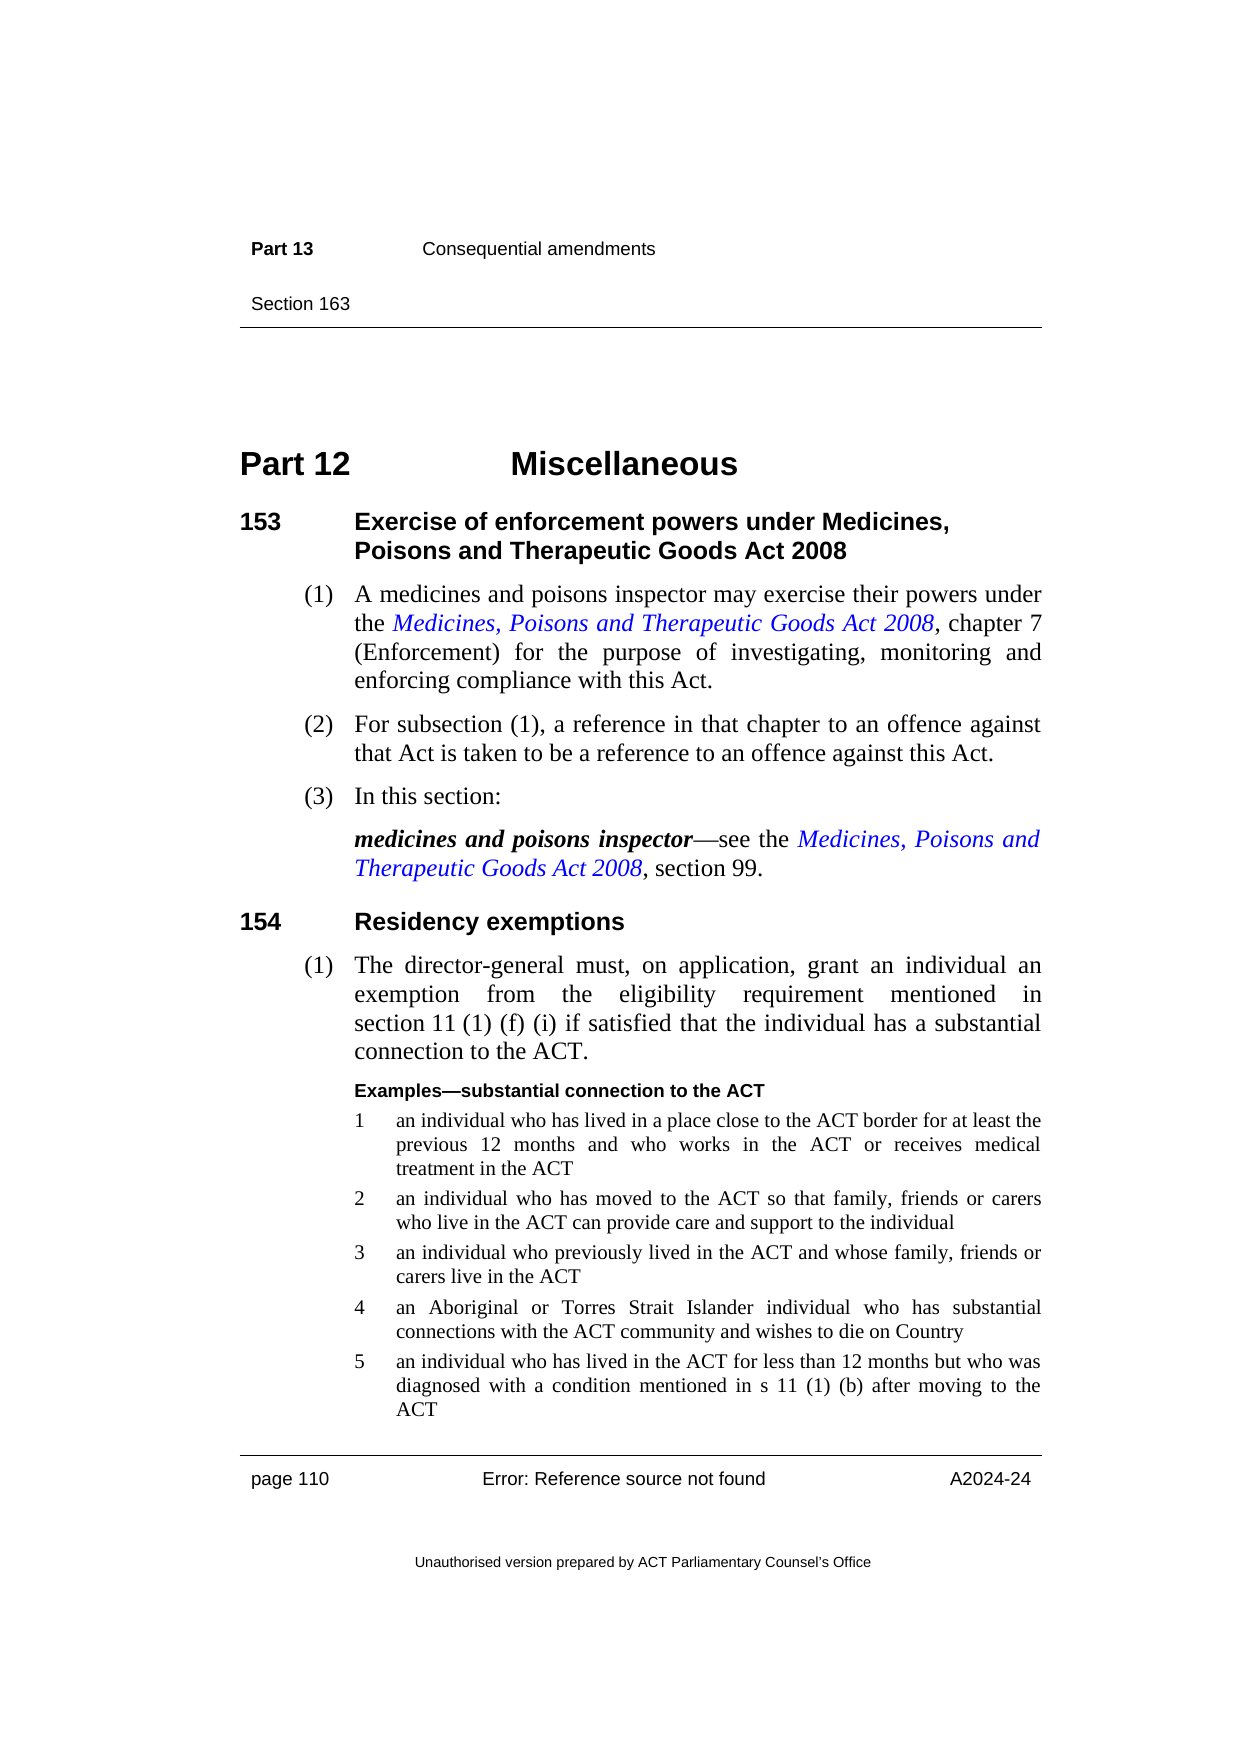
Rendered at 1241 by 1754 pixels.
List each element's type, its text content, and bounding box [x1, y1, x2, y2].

text 4 an Aboriginal or Torres Strait Islander individual who has substantial connections with the ACT community and wishes to die on Country [354, 1295, 1042, 1343]
text Examples—substantial connection to the ACT [354, 1080, 1042, 1101]
text 154 Residency exemptions [239, 907, 1042, 936]
text medicines and poisons inspector—see the Medicines, Poisons and Therapeutic Goods Act 2008, section 99. [354, 824, 1042, 882]
text 5 an individual who has lived in the ACT for less than 12 months but who was diagnosed with a condition mentioned in s 11 (1) (b) after moving to the ACT [354, 1349, 1042, 1421]
text 1 an individual who has lived in a place close to the ACT border for at least the previous 12 months and who works in the ACT or receives medical treatment in the ACT [354, 1107, 1042, 1180]
text Part 12 Miscellaneous [239, 444, 1042, 482]
text 153 Exercise of enforcement powers under Medicines, Poisons and Therapeutic Goods Act 2008 [239, 507, 1042, 565]
text 2 an individual who has moved to the ACT so that family, friends or carers who live in the ACT can provide care and support to the individual [354, 1186, 1042, 1234]
text 3 an individual who previously lived in the ACT and whose family, friends or carers live in the ACT [354, 1240, 1042, 1288]
text (1) A medicines and poisons inspector may exercise their powers under the Medicines, Poisons and Therapeutic Goods Act 2008, chapter 7 (Enforcement) for the purpose of investigating, monitoring and enforcing compliance with this Act. [239, 579, 1042, 694]
text (3) In this section: [239, 781, 1042, 810]
text (2) For subsection (1), a reference in that chapter to an offence against that Act is taken to be a reference to an offence against this Act. [239, 709, 1042, 766]
text (1) The director-general must, on application, grant an individual an exemption from the eligibility requirement mentioned in section 11 (1) (f) (i) if satisfied that the individual has a substantial connection to the ACT. [239, 950, 1042, 1065]
